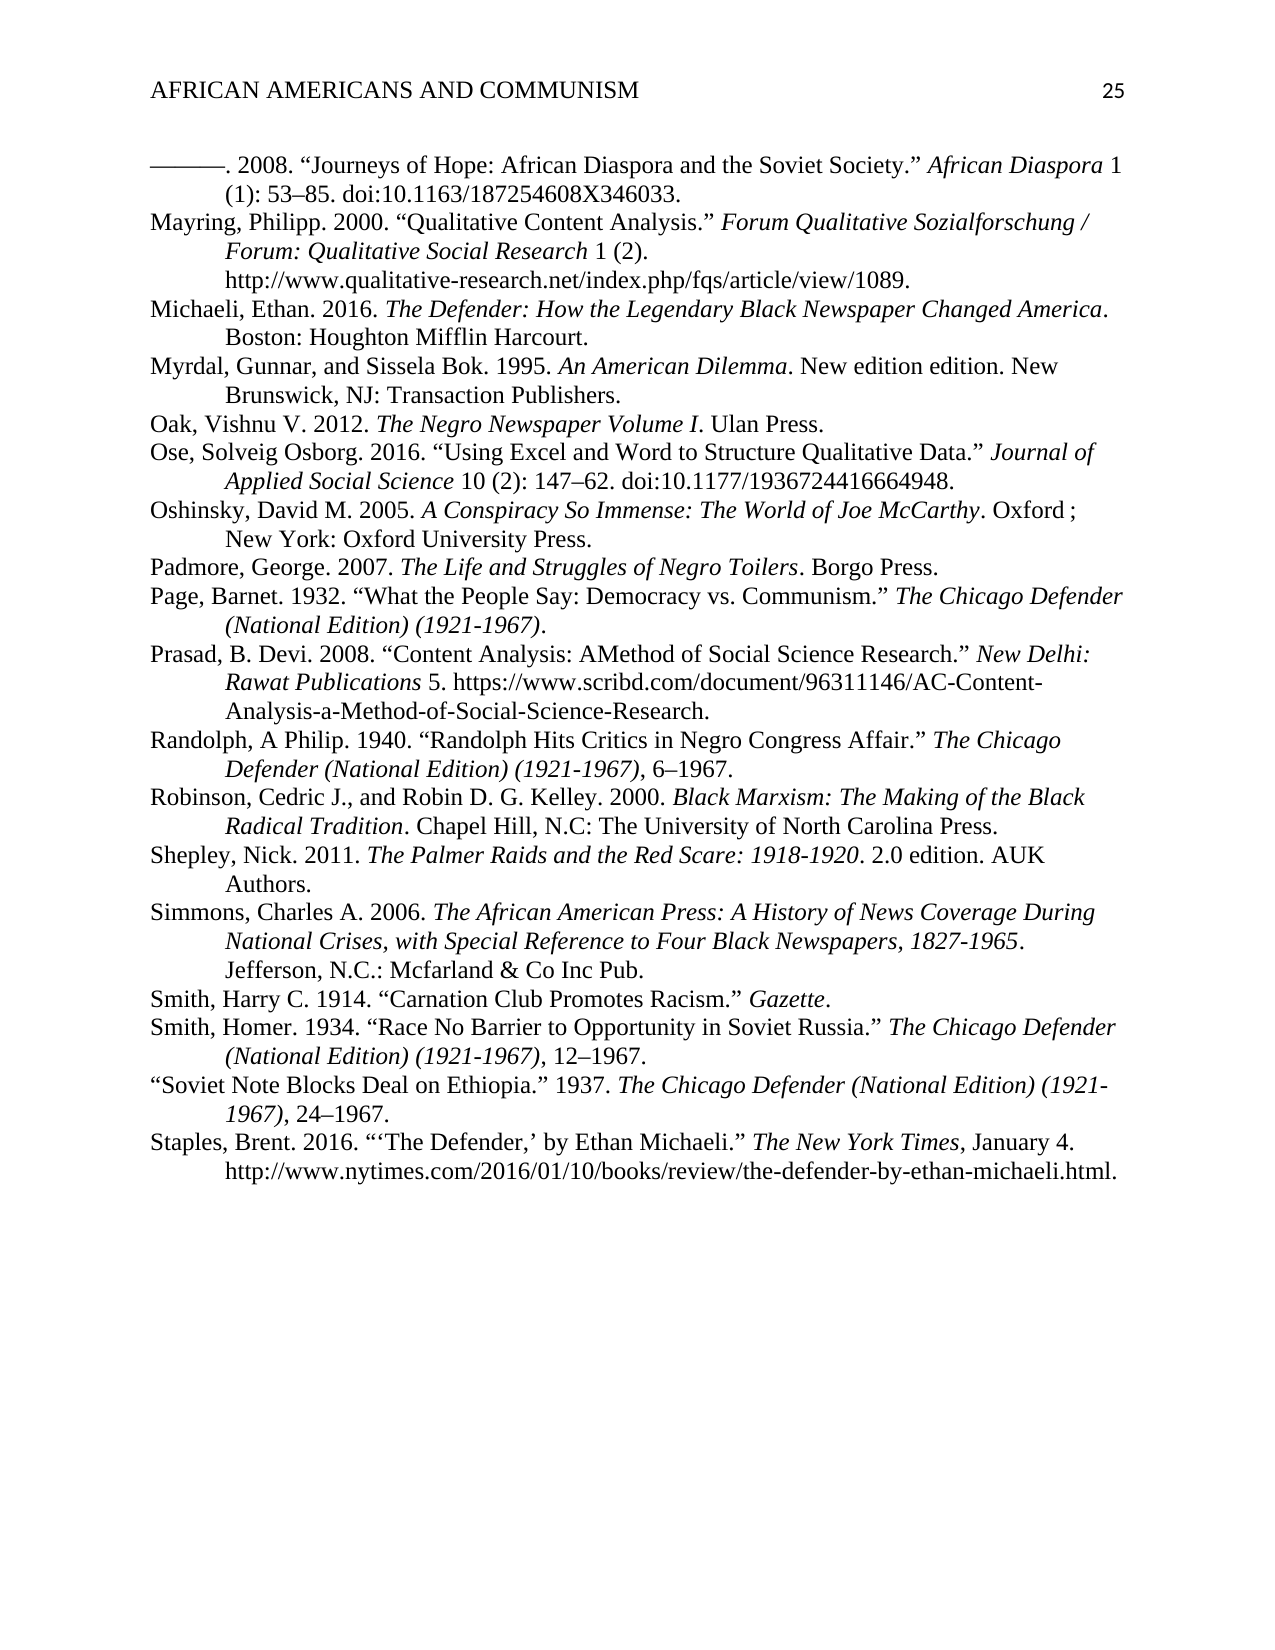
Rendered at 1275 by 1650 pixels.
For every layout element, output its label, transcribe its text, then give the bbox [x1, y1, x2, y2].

text Robinson, Cedric J., and Robin D. G. Kelley. 2000. Black Marxism: The Making of the Black Radical Tradition. Chapel Hill, N.C: The University of North Carolina Press. [150, 782, 1125, 840]
text Padmore, George. 2007. The Life and Struggles of Negro Toilers. Borgo Press. [150, 552, 1125, 581]
text Oak, Vishnu V. 2012. The Negro Newspaper Volume I. Ulan Press. [150, 409, 1125, 437]
text Smith, Homer. 1934. “Race No Barrier to Opportunity in Soviet Russia.” The Chicago Defender (National Edition) (1921-1967), 12–1967. [150, 1012, 1125, 1070]
text “Soviet Note Blocks Deal on Ethiopia.” 1937. The Chicago Defender (National Edition) (1921-1967), 24–1967. [150, 1070, 1125, 1127]
text Mayring, Philipp. 2000. “Qualitative Content Analysis.” Forum Qualitative Sozialforschung / Forum: Qualitative Social Research 1 (2). http://www.qualitative-research.net/index.php/fqs/article/view/1089. [150, 207, 1125, 294]
text Randolph, A Philip. 1940. “Randolph Hits Critics in Negro Congress Affair.” The Chicago Defender (National Edition) (1921-1967), 6–1967. [150, 725, 1125, 782]
text Shepley, Nick. 2011. The Palmer Raids and the Red Scare: 1918-1920. 2.0 edition. AUK Authors. [150, 840, 1125, 897]
text Myrdal, Gunnar, and Sissela Bok. 1995. An American Dilemma. New edition edition. New Brunswick, NJ: Transaction Publishers. [150, 351, 1125, 409]
text Page, Barnet. 1932. “What the People Say: Democracy vs. Communism.” The Chicago Defender (National Edition) (1921-1967). [150, 581, 1125, 639]
text ———. 2008. “Journeys of Hope: African Diaspora and the Soviet Society.” African Diaspora 1 (1): 53–85. doi:10.1163/187254608X346033. [150, 150, 1125, 207]
text Staples, Brent. 2016. “‘The Defender,’ by Ethan Michaeli.” The New York Times, January 4. http://www.nytimes.com/2016/01/10/books/review/the-defender-by-ethan-michaeli.html. [150, 1127, 1125, 1185]
text Simmons, Charles A. 2006. The African American Press: A History of News Coverage During National Crises, with Special Reference to Four Black Newspapers, 1827-1965. Jefferson, N.C.: Mcfarland & Co Inc Pub. [150, 897, 1125, 984]
text Michaeli, Ethan. 2016. The Defender: How the Legendary Black Newspaper Changed America. Boston: Houghton Mifflin Harcourt. [150, 294, 1125, 351]
text Ose, Solveig Osborg. 2016. “Using Excel and Word to Structure Qualitative Data.” Journal of Applied Social Science 10 (2): 147–62. doi:10.1177/1936724416664948. [150, 437, 1125, 495]
text Smith, Harry C. 1914. “Carnation Club Promotes Racism.” Gazette. [150, 984, 1125, 1012]
text Oshinsky, David M. 2005. A Conspiracy So Immense: The World of Joe McCarthy. Oxford ; New York: Oxford University Press. [150, 495, 1125, 552]
text Prasad, B. Devi. 2008. “Content Analysis: AMethod of Social Science Research.” New Delhi: Rawat Publications 5. https://www.scribd.com/document/96311146/AC-Content-Analysis-a-Method-of-Social-Science-Research. [150, 639, 1125, 725]
